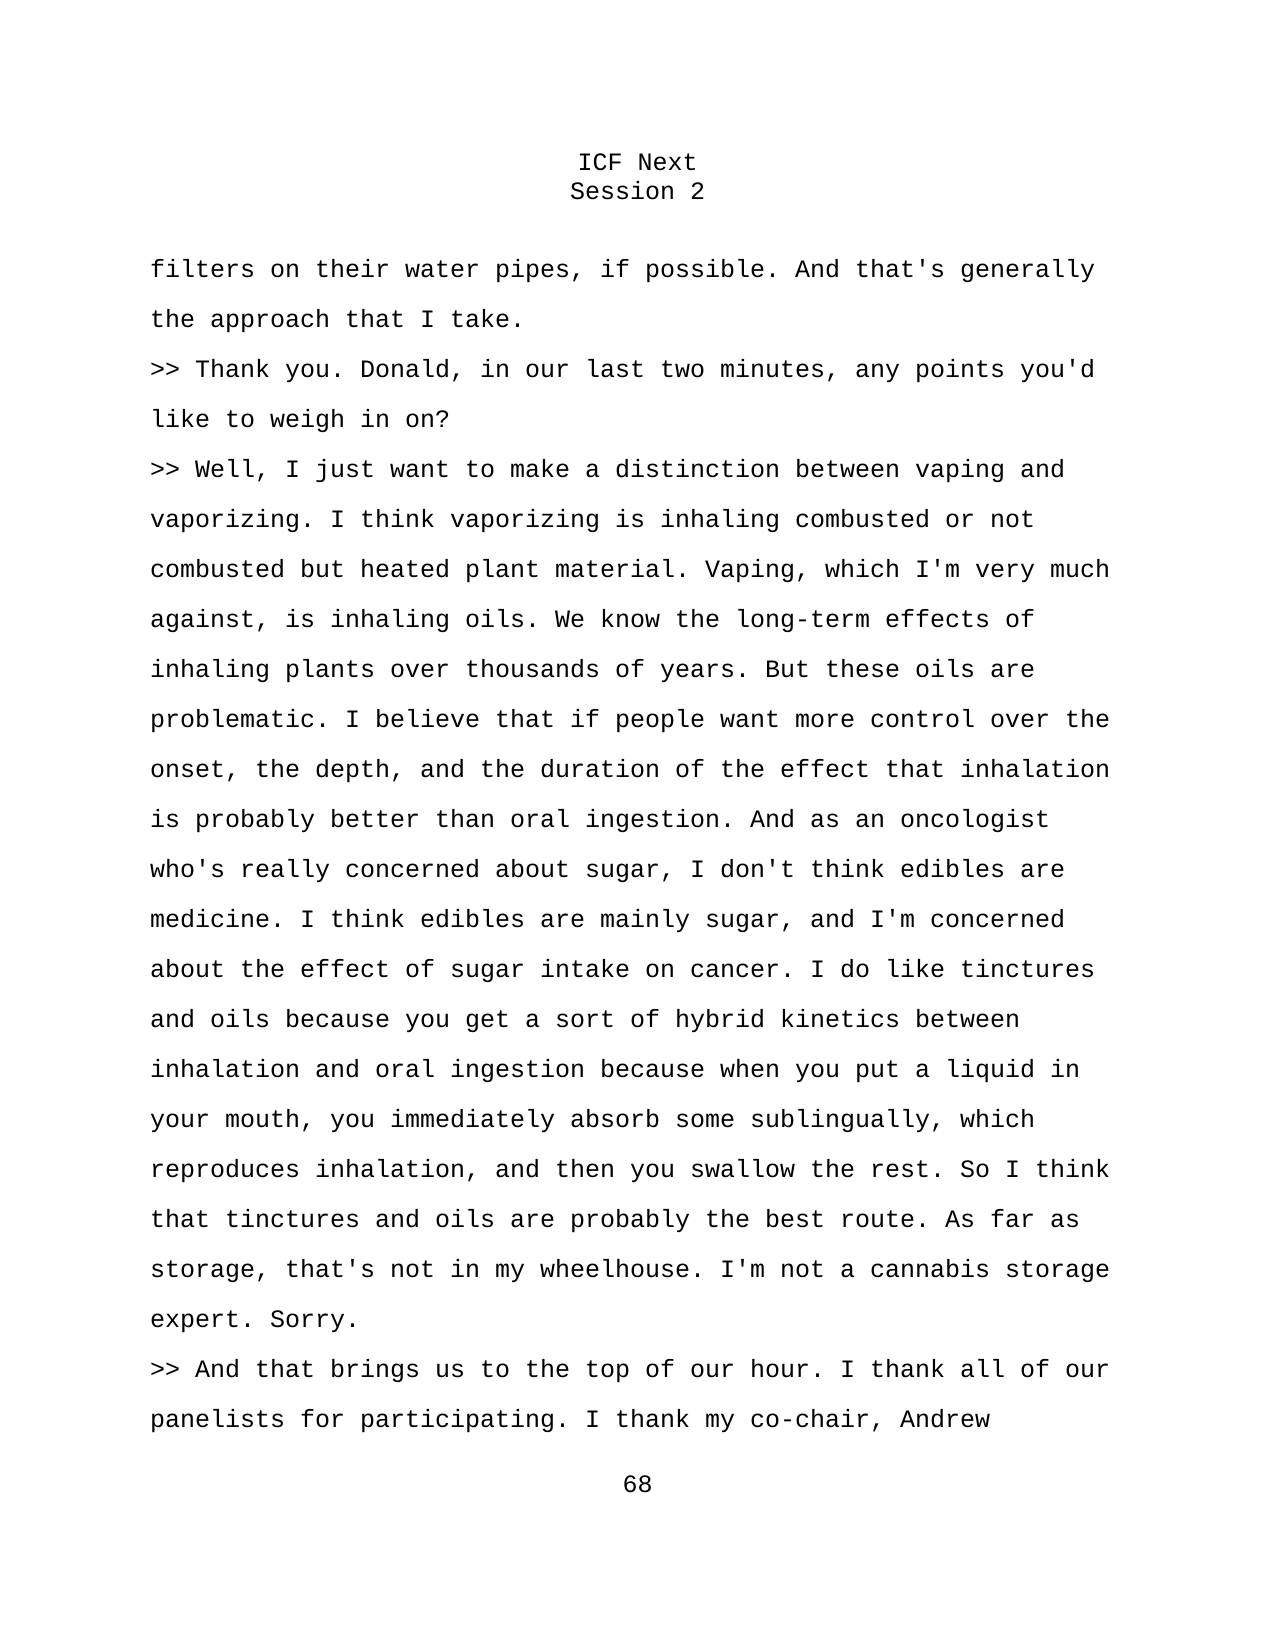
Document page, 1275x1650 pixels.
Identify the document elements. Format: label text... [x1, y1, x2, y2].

text >> Thank you. Donald, in our last two minutes, any points you'd like to weigh in on? [150, 335, 1125, 435]
text >> Well, I just want to make a distinction between vaping and vaporizing. I think vaporizing is inhaling combusted or not combusted but heated plant material. Vaping, which I'm very much against, is inhaling oils. We know the long-term effects of inhaling plants over thousands of years. But these oils are problematic. I believe that if people want more control over the onset, the depth, and the duration of the effect that inhalation is probably better than oral ingestion. And as an oncologist who's really concerned about sugar, I don't think edibles are medicine. I think edibles are mainly sugar, and I'm concerned about the effect of sugar intake on cancer. I do like tinctures and oils because you get a sort of hybrid kinetics between inhalation and oral ingestion because when you put a liquid in your mouth, you immediately absorb some sublingually, which reproduces inhalation, and then you swallow the rest. So I think that tinctures and oils are probably the best route. As far as storage, that's not in my wheelhouse. I'm not a cannabis storage expert. Sorry. [150, 435, 1125, 1335]
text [150, 235, 1125, 335]
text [150, 1335, 1125, 1435]
